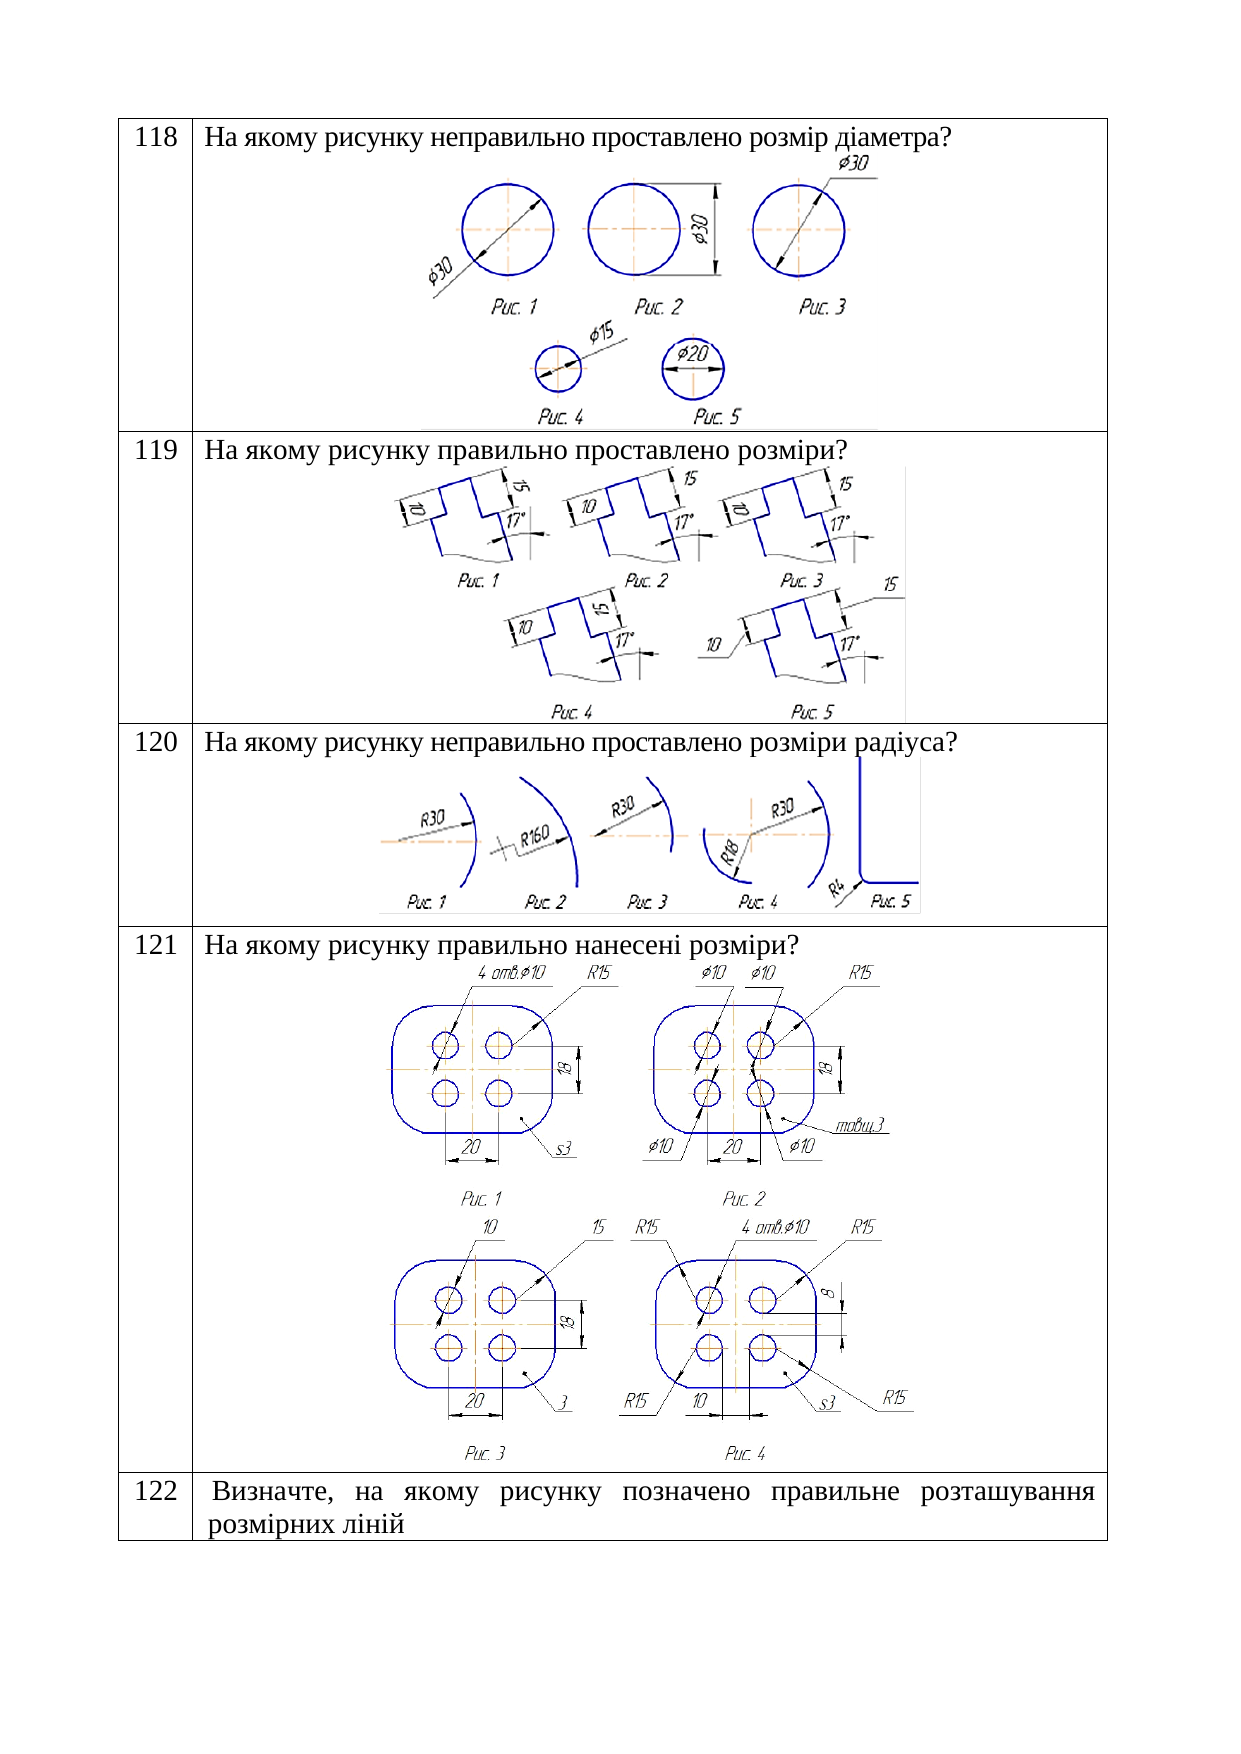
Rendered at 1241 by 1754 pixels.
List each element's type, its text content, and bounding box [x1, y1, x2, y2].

table_cell На якому рисунку правильно проставлено розміри? [193, 432, 1107, 723]
table_cell На якому рисунку неправильно проставлено розмір діаметра? [193, 119, 1107, 431]
picture [394, 465, 906, 723]
table_cell 122 [119, 1473, 192, 1540]
table_cell 118 [119, 119, 192, 431]
table_cell На якому рисунку правильно нанесені розміри? [193, 927, 1107, 1472]
picture [384, 960, 916, 1472]
table_cell 119 [119, 432, 192, 723]
table_cell На якому рисунку неправильно проставлено розміри радіуса? [193, 724, 1107, 926]
table_cell 121 [119, 927, 192, 1472]
picture [421, 152, 880, 430]
table_cell 120 [119, 724, 192, 926]
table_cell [193, 1473, 1107, 1540]
picture [379, 757, 921, 914]
